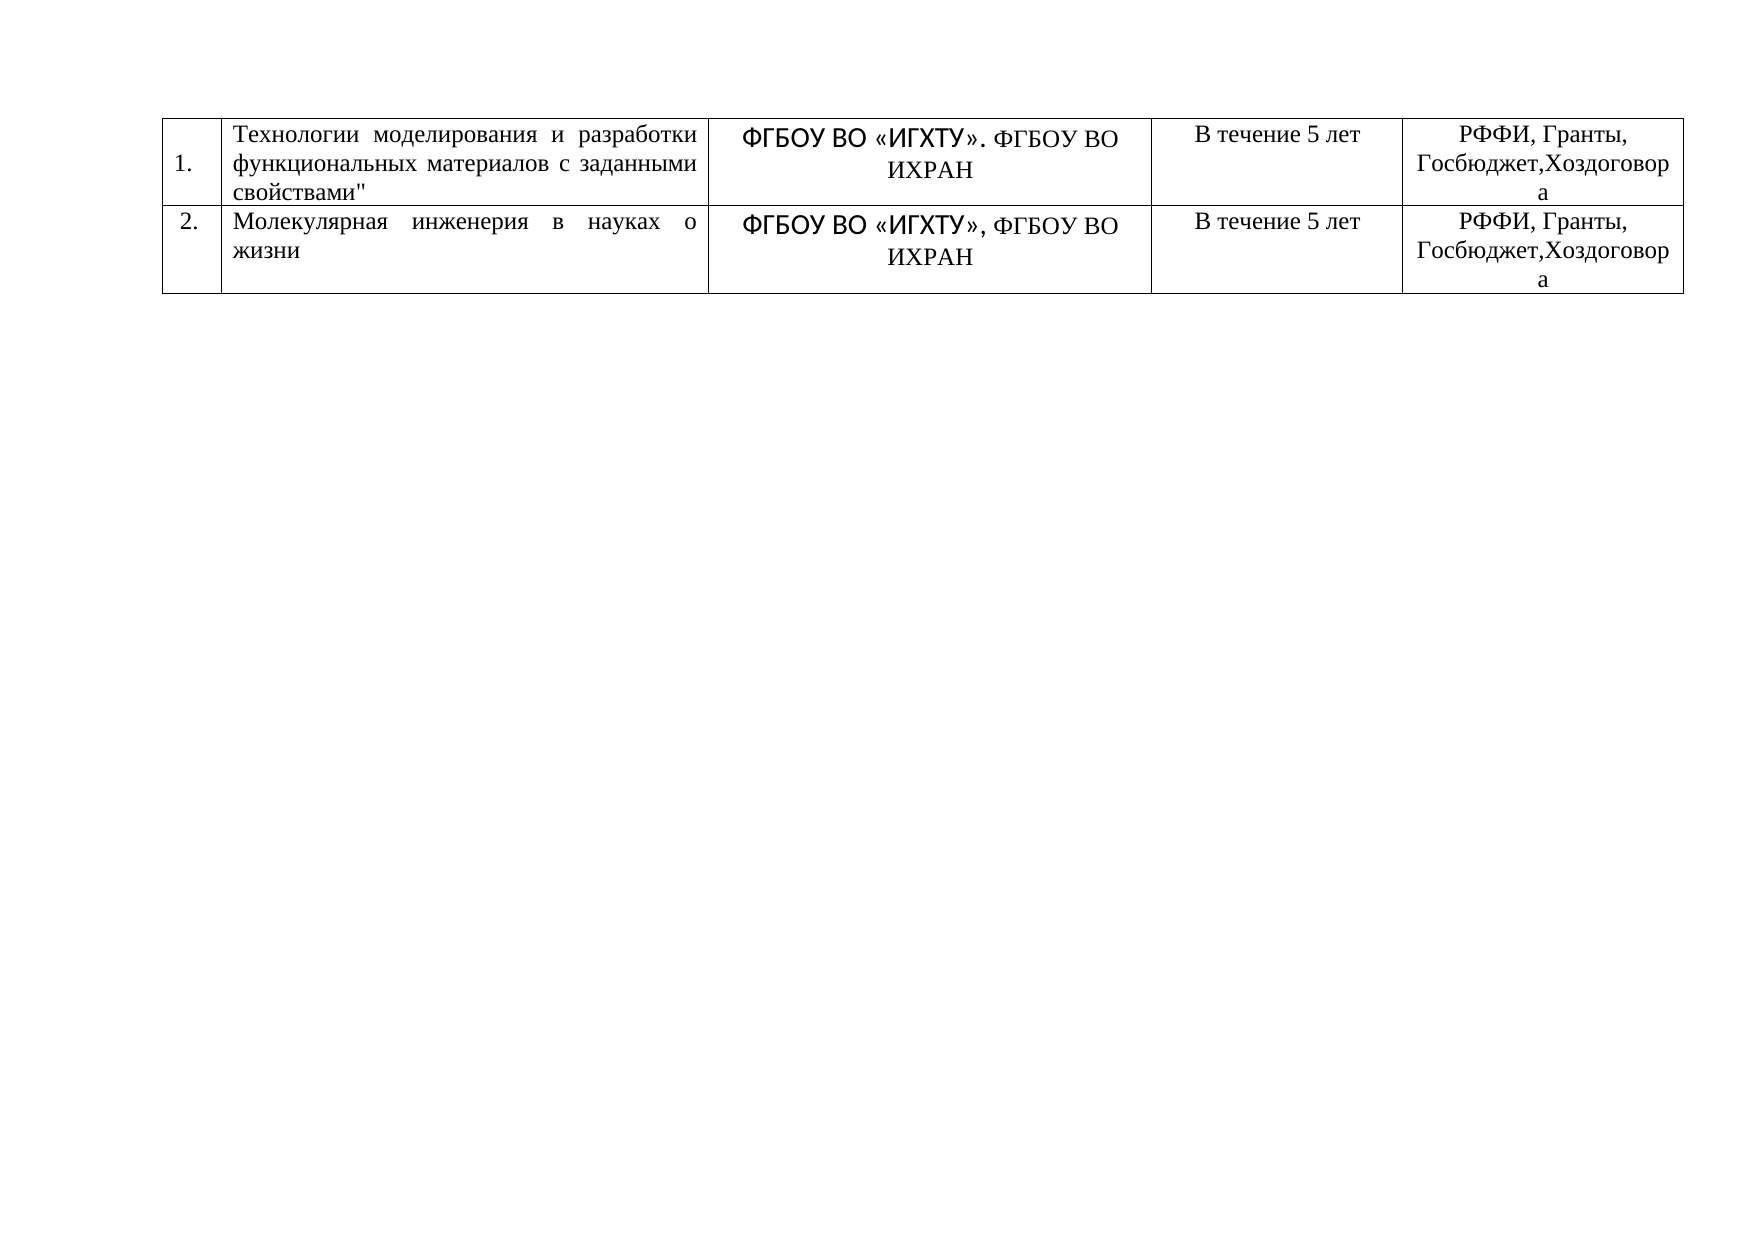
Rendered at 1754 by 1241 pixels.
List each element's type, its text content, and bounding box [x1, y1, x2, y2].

table_cell ФГБОУ ВО «ИГХТУ», ФГБОУ ВО ИХРАН [709, 206, 1151, 293]
table_cell РФФИ, Гранты, Госбюджет,Хоздоговора [1403, 119, 1683, 205]
table_cell 1 1. [163, 119, 221, 205]
table_cell В течение 5 лет [1152, 119, 1402, 205]
table_cell В течение 5 лет [1152, 206, 1402, 293]
table_cell Молекулярная инженерия в науках о жизни [222, 206, 708, 293]
table_cell ФГБОУ ВО «ИГХТУ». ФГБОУ ВО ИХРАН [709, 119, 1151, 205]
table_cell РФФИ, Гранты, Госбюджет,Хоздоговора [1403, 206, 1683, 293]
table_cell Технологии моделирования и разработки функциональных материалов с заданными свойствами" [222, 119, 708, 205]
table_cell [163, 206, 221, 293]
